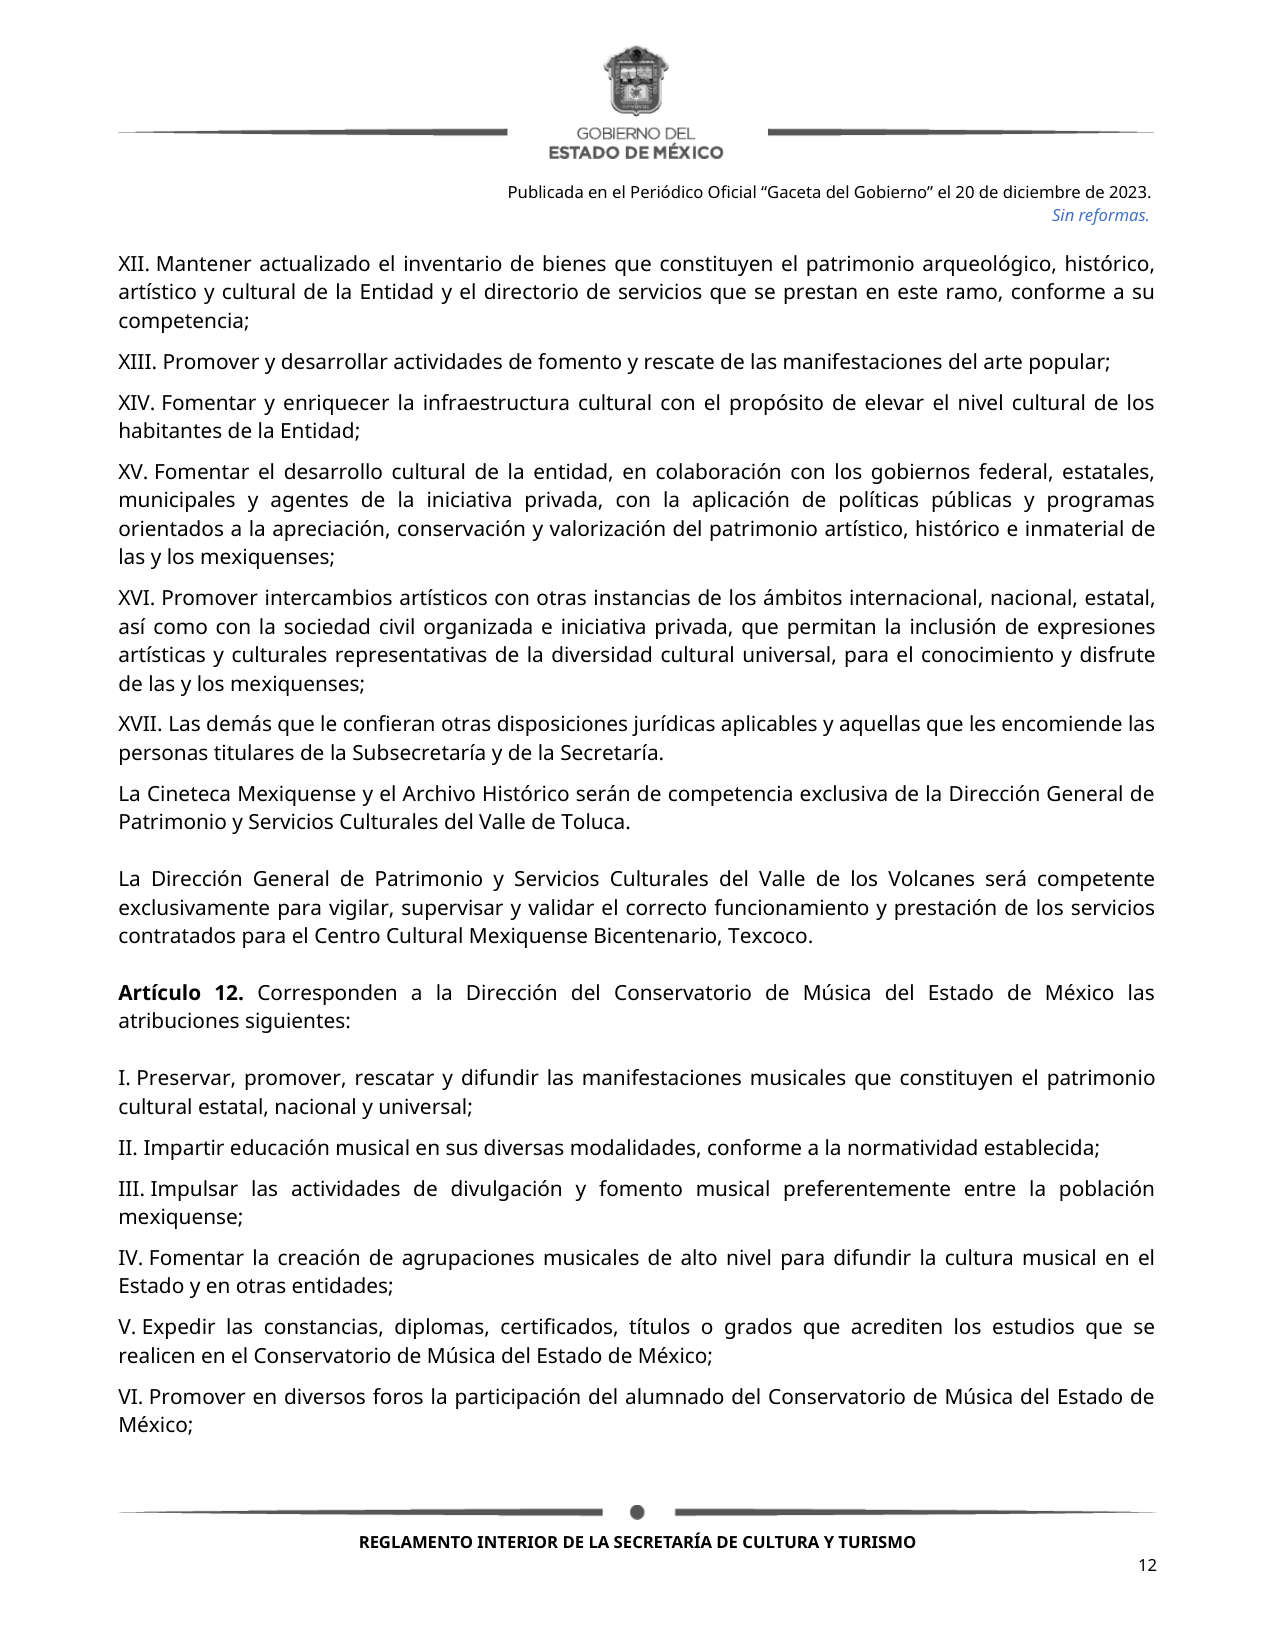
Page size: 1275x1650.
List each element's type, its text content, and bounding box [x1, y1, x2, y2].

list Impulsar las actividades de divulgación y fomento musical preferentemente entre la población mexiquense; [118, 1174, 1157, 1231]
list Impartir educación musical en sus diversas modalidades, conforme a la normatividad establecida; [118, 1133, 1157, 1161]
list Expedir las constancias, diplomas, certificados, títulos o grados que acrediten los estudios que se realicen en el Conservatorio de Música del Estado de México; [118, 1312, 1157, 1369]
list Fomentar la creación de agrupaciones musicales de alto nivel para difundir la cultura musical en el Estado y en otras entidades; [118, 1243, 1157, 1300]
text La Cineteca Mexiquense y el Archivo Histórico serán de competencia exclusiva de la Dirección General de Patrimonio y Servicios Culturales del Valle de Toluca. [118, 779, 1157, 836]
list Mantener actualizado el inventario de bienes que constituyen el patrimonio arqueológico, histórico, artístico y cultural de la Entidad y el directorio de servicios que se prestan en este ramo, conforme a su competencia; [118, 249, 1157, 334]
picture [118, 44, 1154, 159]
list Fomentar el desarrollo cultural de la entidad, en colaboración con los gobiernos federal, estatales, municipales y agentes de la iniciativa privada, con la aplicación de políticas públicas y programas orientados a la apreciación, conservación y valorización del patrimonio artístico, histórico e inmaterial de las y los mexiquenses; [118, 457, 1157, 571]
list Preservar, promover, rescatar y difundir las manifestaciones musicales que constituyen el patrimonio cultural estatal, nacional y universal; [118, 1063, 1157, 1120]
list Promover en diversos foros la participación del alumnado del Conservatorio de Música del Estado de México; [118, 1382, 1157, 1439]
list Promover intercambios artísticos con otras instancias de los ámbitos internacional, nacional, estatal, así como con la sociedad civil organizada e iniciativa privada, que permitan la inclusión de expresiones artísticas y culturales representativas de la diversidad cultural universal, para el conocimiento y disfrute de las y los mexiquenses; [118, 583, 1157, 697]
text La Dirección General de Patrimonio y Servicios Culturales del Valle de los Volcanes será competente exclusivamente para vigilar, supervisar y validar el correcto funcionamiento y prestación de los servicios contratados para el Centro Cultural Mexiquense Bicentenario, Texcoco. [118, 864, 1157, 949]
picture [118, 1505, 1157, 1520]
list Fomentar y enriquecer la infraestructura cultural con el propósito de elevar el nivel cultural de los habitantes de la Entidad; [118, 388, 1157, 444]
text Artículo 12. Corresponden a la Dirección del Conservatorio de Música del Estado de México las atribuciones siguientes: [118, 978, 1157, 1035]
list Las demás que le confieran otras disposiciones jurídicas aplicables y aquellas que les encomiende las personas titulares de la Subsecretaría y de la Secretaría. [118, 709, 1157, 766]
list Promover y desarrollar actividades de fomento y rescate de las manifestaciones del arte popular; [118, 347, 1157, 375]
